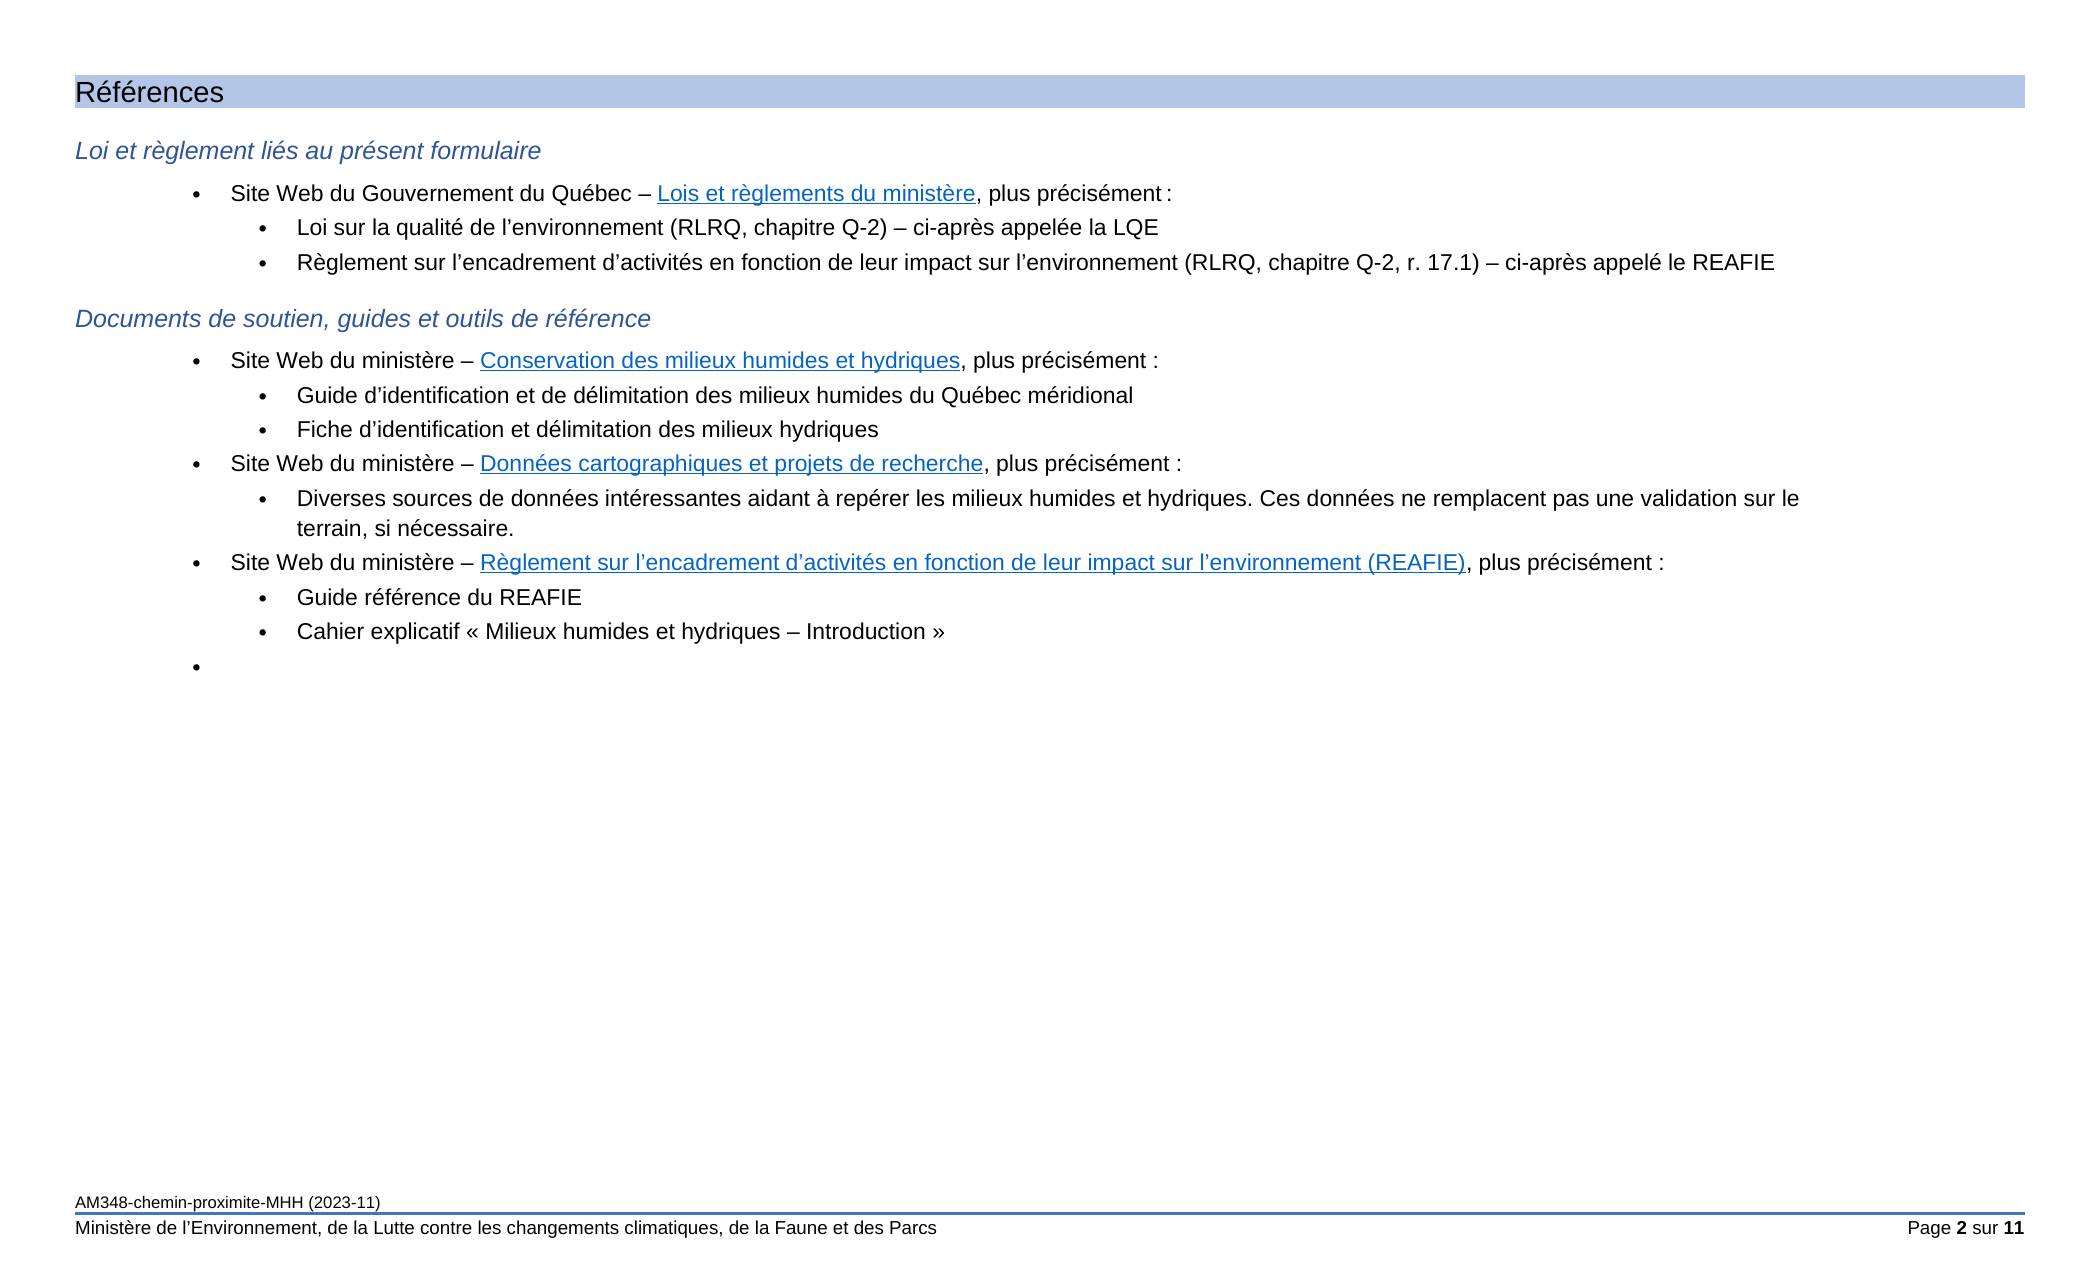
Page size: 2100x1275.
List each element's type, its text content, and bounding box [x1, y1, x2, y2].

list Loi sur la qualité de l’environnement (RLRQ, chapitre Q-2) – ci-après appelée la LQE [259, 214, 1848, 240]
list Site Web du ministère – Règlement sur l’encadrement d’activités en fonction de leur impact sur l’environnement (REAFIE), plus précisément : [193, 549, 1848, 576]
list Guide d’identification et de délimitation des milieux humides du Québec méridional [259, 382, 1848, 408]
list Site Web du ministère – Conservation des milieux humides et hydriques, plus précisément : [193, 347, 1848, 373]
text Références [75, 75, 2025, 108]
list Site Web du ministère – Données cartographiques et projets de recherche, plus précisément : [193, 450, 1848, 477]
text Loi et règlement liés au présent formulaire [75, 136, 2025, 165]
list Fiche d’identification et délimitation des milieux hydriques [259, 416, 1848, 442]
list Règlement sur l’encadrement d’activités en fonction de leur impact sur l’environnement (RLRQ, chapitre Q-2, r. 17.1) – ci-après appelé le REAFIE [259, 248, 1848, 275]
list Cahier explicatif « Milieux humides et hydriques – Introduction » [259, 618, 1848, 644]
list Guide référence du REAFIE [259, 584, 1848, 610]
list Diverses sources de données intéressantes aidant à repérer les milieux humides et hydriques. Ces données ne remplacent pas une validation sur le terrain, si nécessaire. [259, 485, 1848, 541]
text Documents de soutien, guides et outils de référence [75, 304, 2025, 332]
list Site Web du Gouvernement du Québec – Lois et règlements du ministère, plus précisément : [193, 180, 1848, 206]
